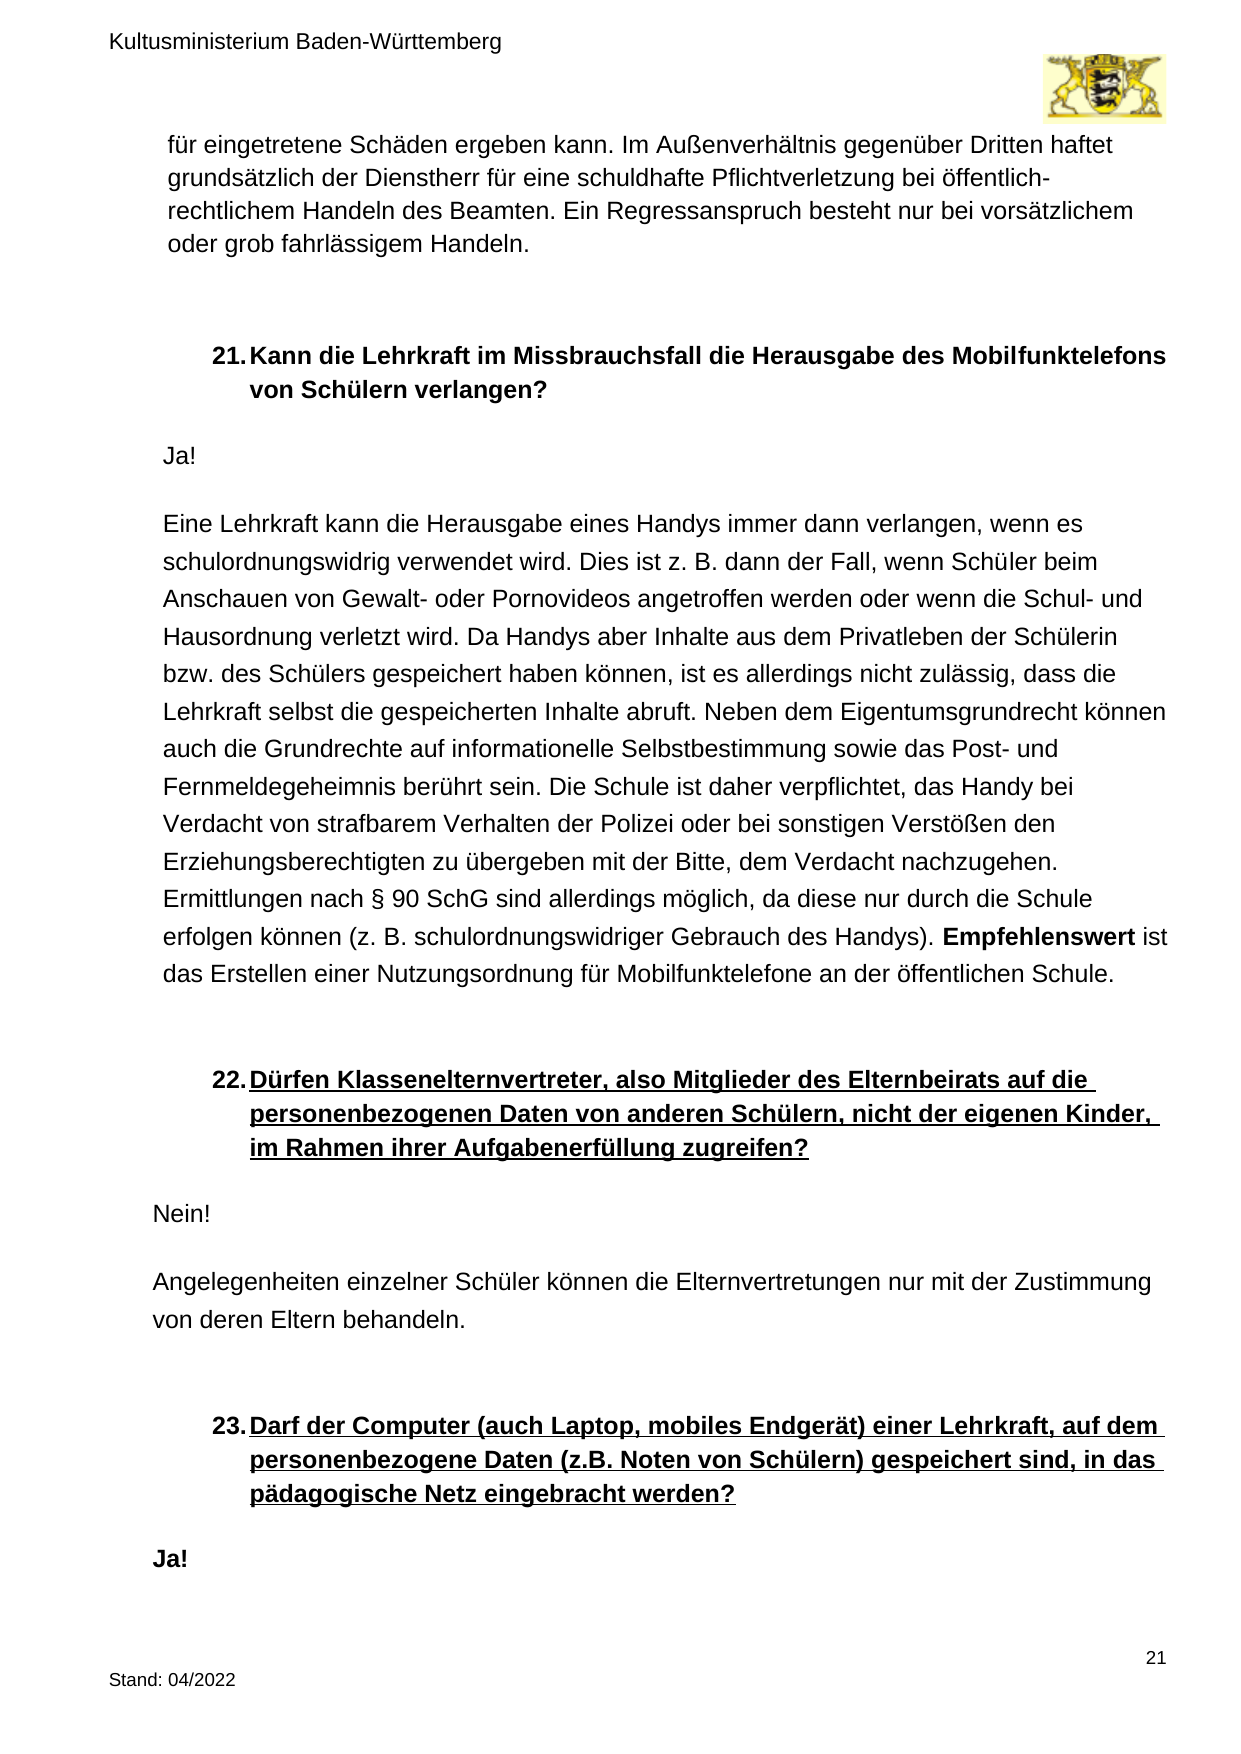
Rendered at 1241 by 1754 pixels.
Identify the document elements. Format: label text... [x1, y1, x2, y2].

text Ja! [152, 1538, 1171, 1575]
text Ja! [163, 446, 1171, 469]
text Eine Lehrkraft kann die Herausgabe eines Handys immer dann verlangen, wenn es schulordnungswidrig verwendet wird. Dies ist z. B. dann der Fall, wenn Schüler beim Anschauen von Gewalt- oder Pornovideos angetroffen werden oder wenn die Schul- und Hausordnung verletzt wird. Da Handys aber Inhalte aus dem Privatleben der Schülerin bzw. des Schülers gespeichert haben können, ist es allerdings nicht zulässig, dass die Lehrkraft selbst die gespeicherten Inhalte abruft. Neben dem Eigentumsgrundrecht können auch die Grundrechte auf informationelle Selbstbestimmung sowie das Post- und Fernmeldegeheimnis berührt sein. Die Schule ist daher verpflichtet, das Handy bei Verdacht von strafbarem Verhalten der Polizei oder bei sonstigen Verstößen den Erziehungsberechtigten zu übergeben mit der Bitte, dem Verdacht nachzugehen. [163, 503, 1171, 878]
picture [1042, 54, 1167, 124]
list Darf der Computer (auch Laptop, mobiles Endgerät) einer Lehrkraft, auf dem personenbezogene Daten (z.B. Noten von Schülern) gespeichert sind, in das pädagogische Netz eingebracht werden? [212, 1407, 1171, 1509]
text Nein! [152, 1204, 1171, 1227]
list Kann die Lehrkraft im Missbrauchsfall die Herausgabe des Mobilfunktelefons von Schülern verlangen? [212, 337, 1171, 406]
text Ermittlungen nach § 90 SchG sind allerdings möglich, da diese nur durch die Schule erfolgen können (z. B. schulordnungswidriger Gebrauch des Handys). Empfehlenswert ist das Erstellen einer Nutzungsordnung für Mobilfunktelefone an der öffentlichen Schule. [163, 878, 1171, 990]
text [167, 130, 1166, 258]
list Dürfen Klassenelternvertreter, also Mitglieder des Elternbeirats auf die personenbezogenen Daten von anderen Schülern, nicht der eigenen Kinder, im Rahmen ihrer Aufgabenerfüllung zugreifen? [212, 1062, 1171, 1164]
text Angelegenheiten einzelner Schüler können die Elternvertretungen nur mit der Zustimmung von deren Eltern behandeln. [152, 1261, 1171, 1336]
